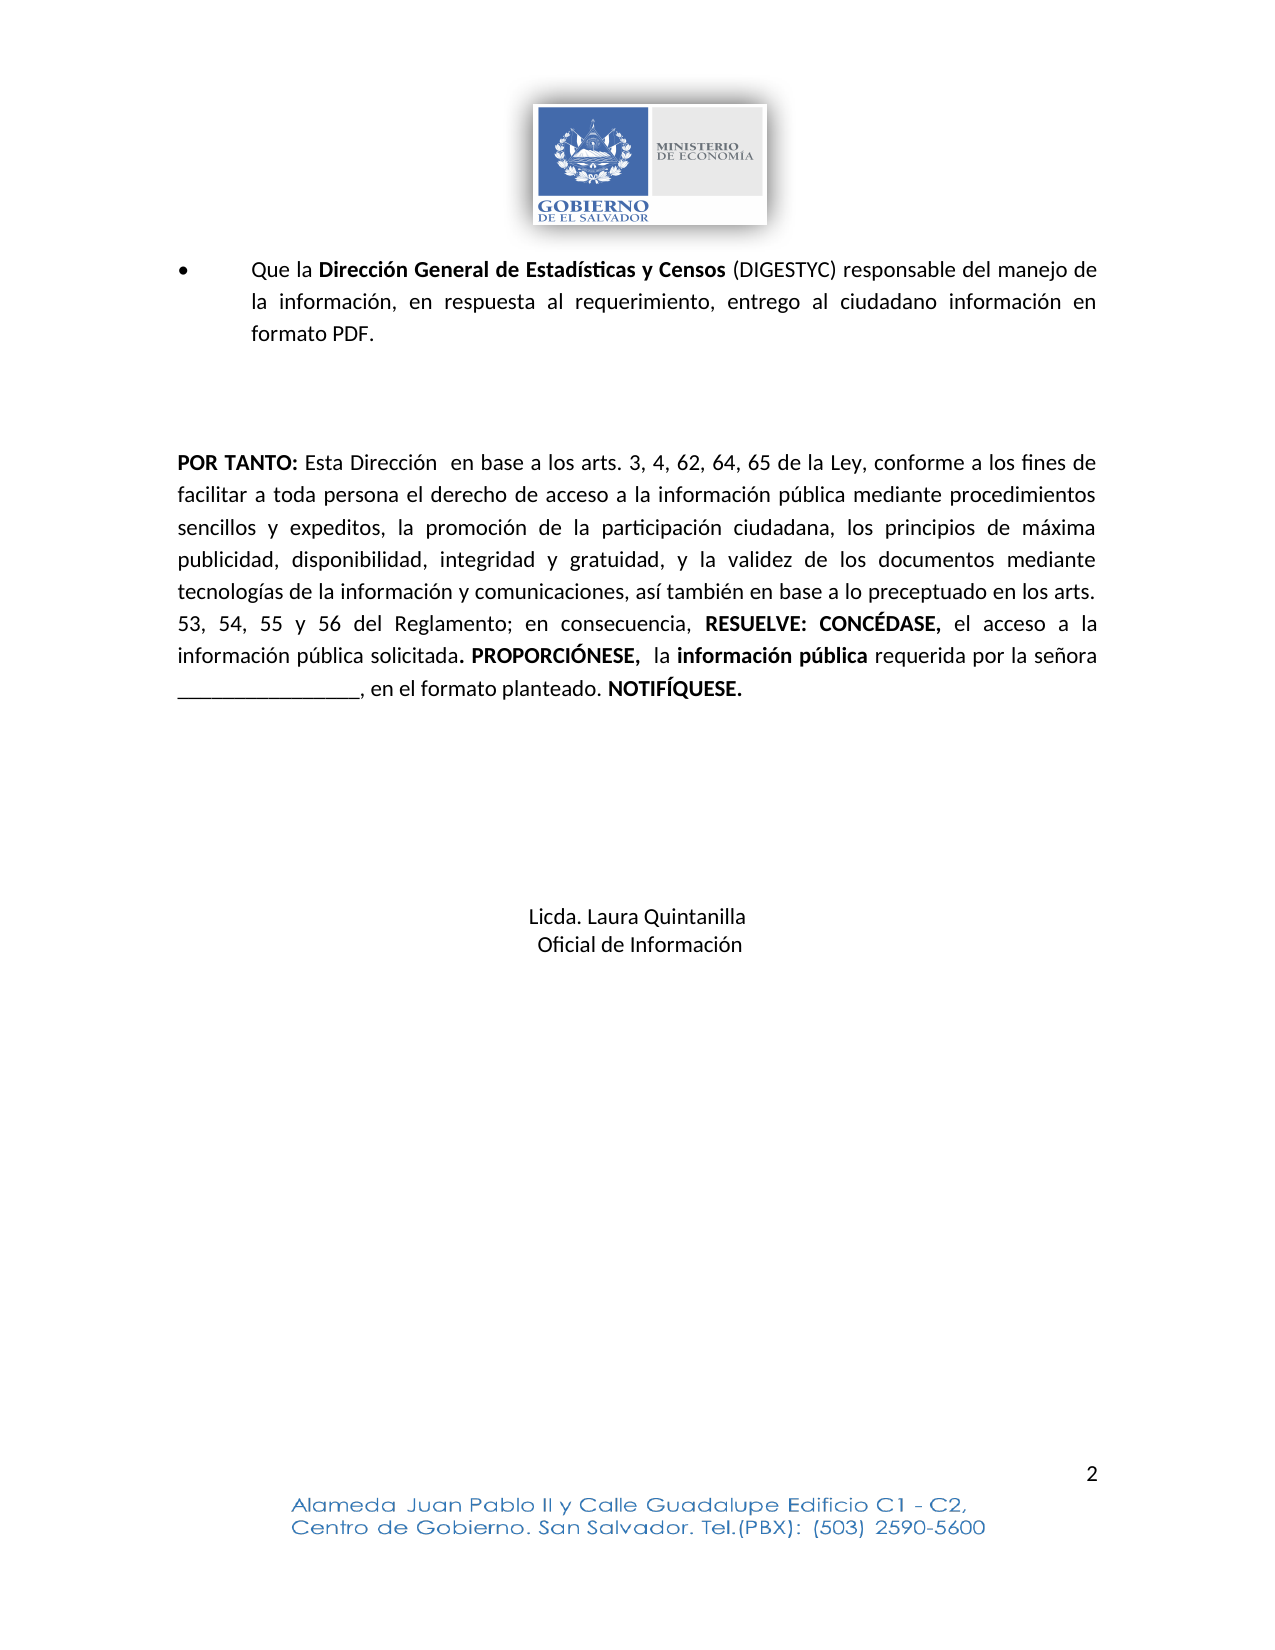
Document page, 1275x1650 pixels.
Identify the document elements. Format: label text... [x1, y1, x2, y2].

picture [533, 104, 767, 225]
text Oficial de Información [177, 930, 1098, 958]
picture [276, 1487, 999, 1549]
text POR TANTO: Esta Dirección en base a los arts. 3, 4, 62, 64, 65 de la Ley, conforme a los fines de facilitar a toda persona el derecho de acceso a la información pública mediante procedimientos sencillos y expeditos, la promoción de la participación ciudadana, los principios de máxima publicidad, disponibilidad, integridad y gratuidad, y la validez de los documentos mediante tecnologías de la información y comunicaciones, así también en base a lo preceptuado en los arts. 53, 54, 55 y 56 del Reglamento; en consecuencia, RESUELVE: CONCÉDASE, el acceso a la información pública solicitada. PROPORCIÓNESE, la información pública requerida por la señora ________________, en el formato planteado. NOTIFÍQUESE. [177, 448, 1098, 702]
text Licda. Laura Quintanilla [177, 902, 1098, 930]
list Que la Dirección General de Estadísticas y Censos (DIGESTYC) responsable del manejo de la información, en respuesta al requerimiento, entrego al ciudadano información en formato PDF. [177, 255, 1098, 348]
